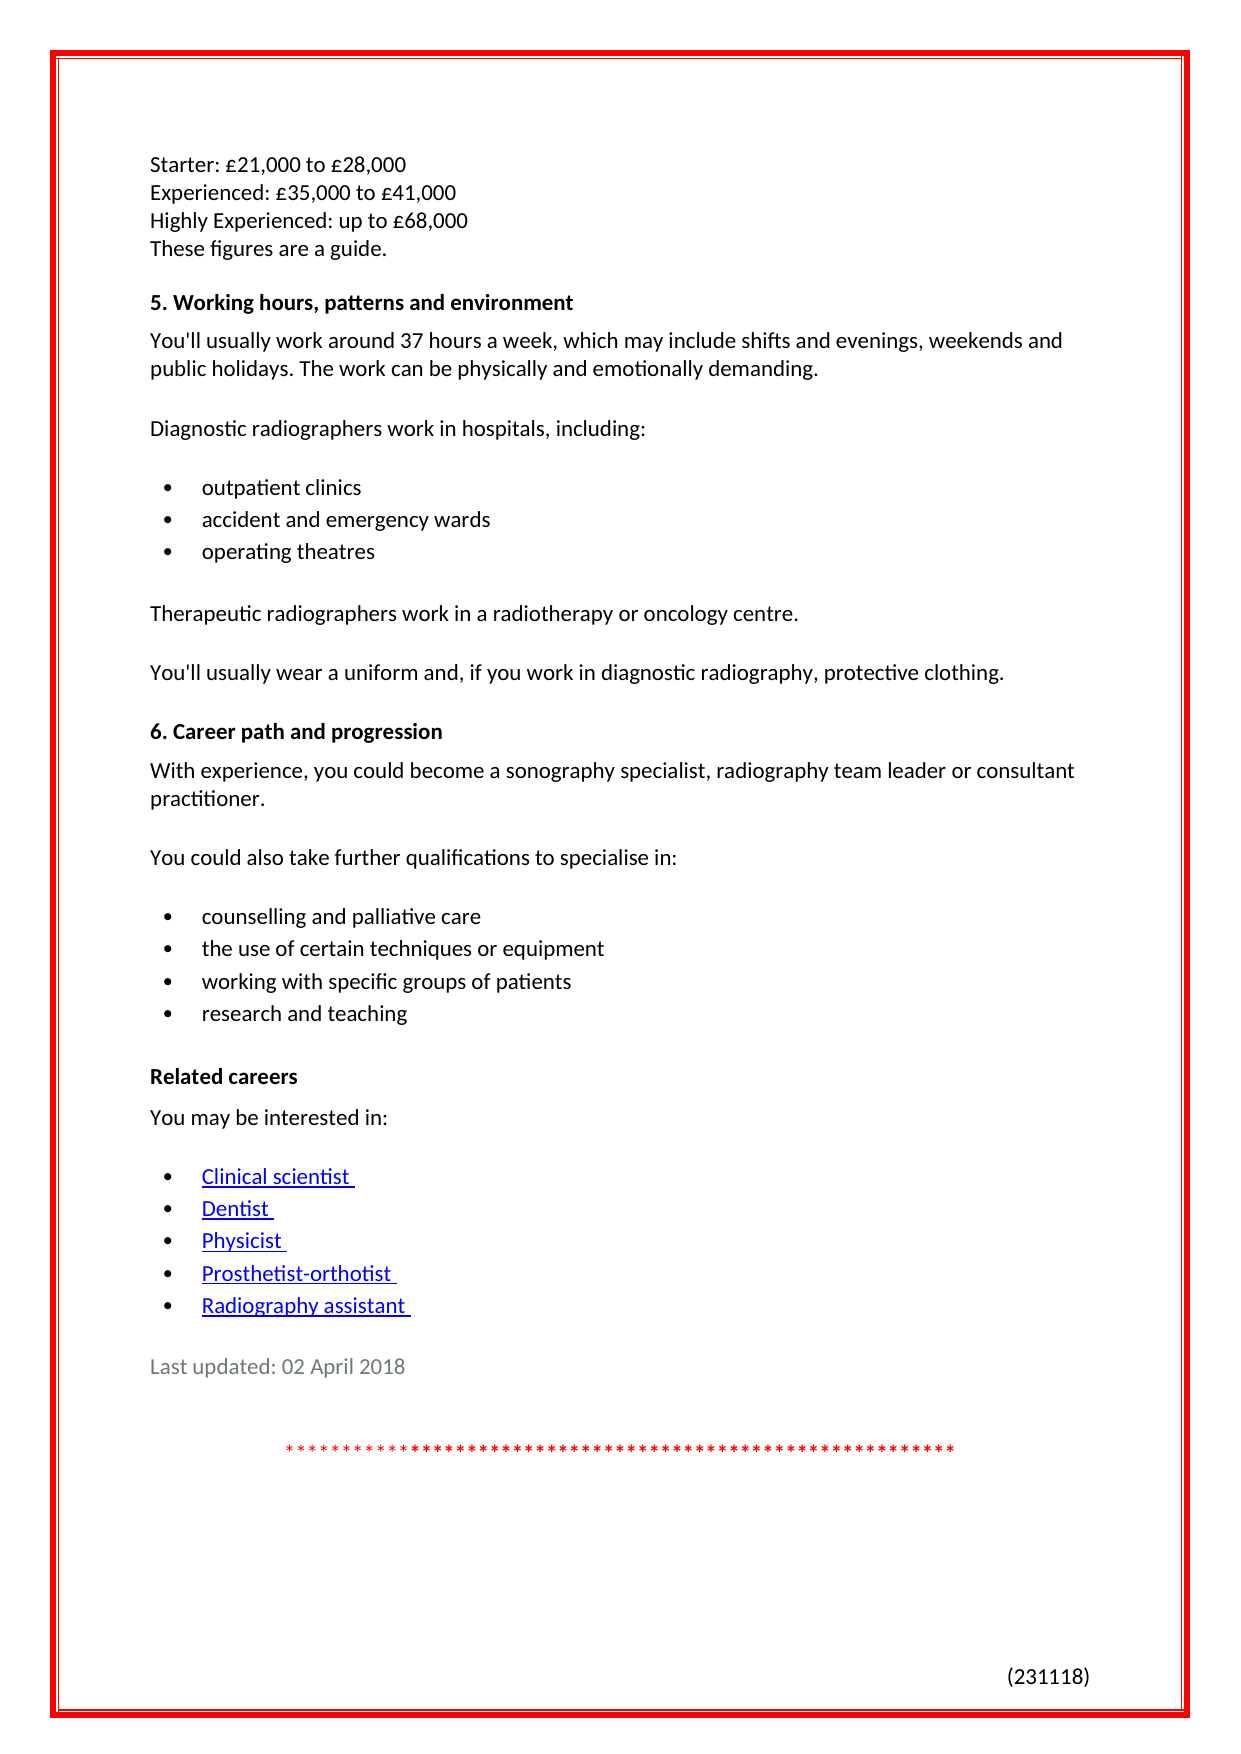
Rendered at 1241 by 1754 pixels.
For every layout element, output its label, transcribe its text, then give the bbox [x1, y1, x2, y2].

text Related careers [150, 1062, 1090, 1090]
list Dentist [164, 1194, 1090, 1222]
list Prosthetist-orthotist [164, 1259, 1090, 1287]
list Clinical scientist [164, 1162, 1090, 1190]
list the use of certain techniques or equipment [164, 934, 1090, 963]
text Therapeutic radiographers work in a radiotherapy or oncology centre. [150, 599, 1090, 627]
text Last updated: 02 April 2018 [150, 1352, 1090, 1380]
text 6. Career path and progression [150, 717, 1090, 745]
text Diagnostic radiographers work in hospitals, including: [150, 414, 1090, 442]
text You could also take further qualifications to specialise in: [150, 843, 1090, 871]
list working with specific groups of patients [164, 967, 1090, 995]
text You'll usually work around 37 hours a week, which may include shifts and evenings, weekends and public holidays. The work can be physically and emotionally demanding. [150, 327, 1090, 383]
text Highly Experienced: up to £68,000 [150, 206, 1090, 234]
text These figures are a guide. [150, 234, 1090, 262]
text You may be interested in: [150, 1103, 1090, 1131]
text You'll usually wear a uniform and, if you work in diagnostic radiography, protective clothing. [150, 658, 1090, 686]
text Experienced: £35,000 to £41,000 [150, 178, 1090, 206]
list operating theatres [164, 537, 1090, 566]
text Starter: £21,000 to £28,000 [150, 150, 1090, 178]
text 5. Working hours, patterns and environment [150, 288, 1090, 316]
text *********************************************************** [150, 1439, 1090, 1468]
list accident and emergency wards [164, 505, 1090, 533]
text With experience, you could become a sonography specialist, radiography team leader or consultant practitioner. [150, 756, 1090, 812]
list counselling and palliative care [164, 902, 1090, 930]
list outpatient clinics [164, 473, 1090, 501]
list Physicist [164, 1227, 1090, 1254]
list research and teaching [164, 999, 1090, 1027]
list Radiography assistant [164, 1291, 1090, 1319]
